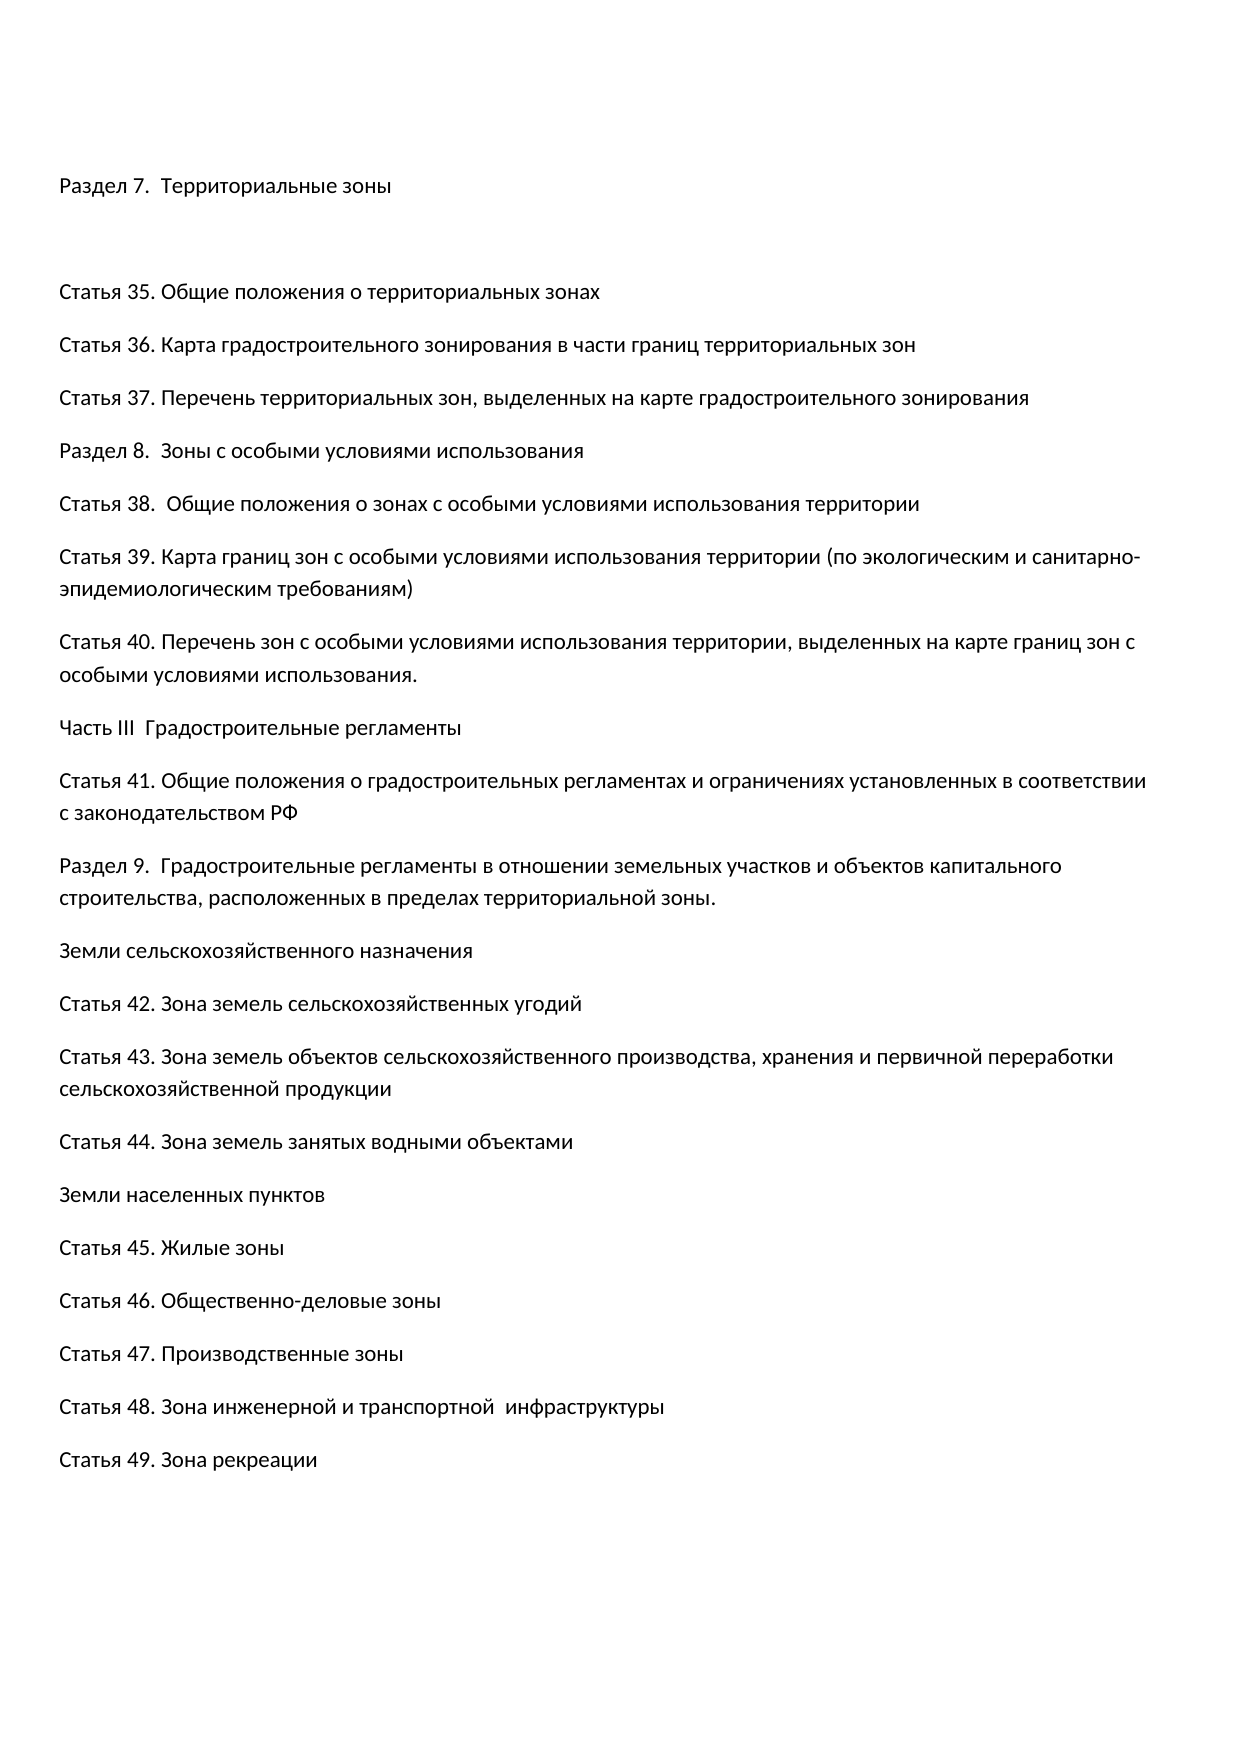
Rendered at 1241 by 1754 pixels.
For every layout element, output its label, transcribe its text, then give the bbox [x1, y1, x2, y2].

text Статья 43. Зона земель объектов сельскохозяйственного производства, хранения и первичной переработки сельскохозяйственной продукции [59, 1042, 1152, 1102]
text Статья 38. Общие положения о зонах с особыми условиями использования территории [59, 489, 1152, 517]
text Статья 42. Зона земель сельскохозяйственных угодий [59, 989, 1152, 1017]
text Раздел 8. Зоны с особыми условиями использования [59, 436, 1152, 464]
text Раздел 7. Территориальные зоны [59, 171, 1152, 199]
text Статья 41. Общие положения о градостроительных регламентах и ограничениях установленных в соответствии с законодательством РФ [59, 766, 1152, 826]
text Статья 47. Производственные зоны [59, 1339, 1152, 1367]
text Статья 35. Общие положения о территориальных зонах [59, 277, 1152, 305]
text Статья 46. Общественно-деловые зоны [59, 1286, 1152, 1314]
text Часть III Градостроительные регламенты [59, 713, 1152, 741]
text Статья 37. Перечень территориальных зон, выделенных на карте градостроительного зонирования [59, 383, 1152, 411]
text Раздел 9. Градостроительные регламенты в отношении земельных участков и объектов капитального строительства, расположенных в пределах территориальной зоны. [59, 851, 1152, 911]
text Земли сельскохозяйственного назначения [59, 936, 1152, 964]
text Статья 40. Перечень зон с особыми условиями использования территории, выделенных на карте границ зон с особыми условиями использования. [59, 627, 1152, 688]
text Земли населенных пунктов [59, 1180, 1152, 1208]
text Статья 39. Карта границ зон с особыми условиями использования территории (по экологическим и санитарно-эпидемиологическим требованиям) [59, 542, 1152, 602]
text Статья 49. Зона рекреации [59, 1446, 1152, 1473]
text Статья 45. Жилые зоны [59, 1233, 1152, 1261]
text Статья 48. Зона инженерной и транспортной инфраструктуры [59, 1392, 1152, 1421]
text Статья 44. Зона земель занятых водными объектами [59, 1127, 1152, 1155]
text Статья 36. Карта градостроительного зонирования в части границ территориальных зон [59, 330, 1152, 358]
